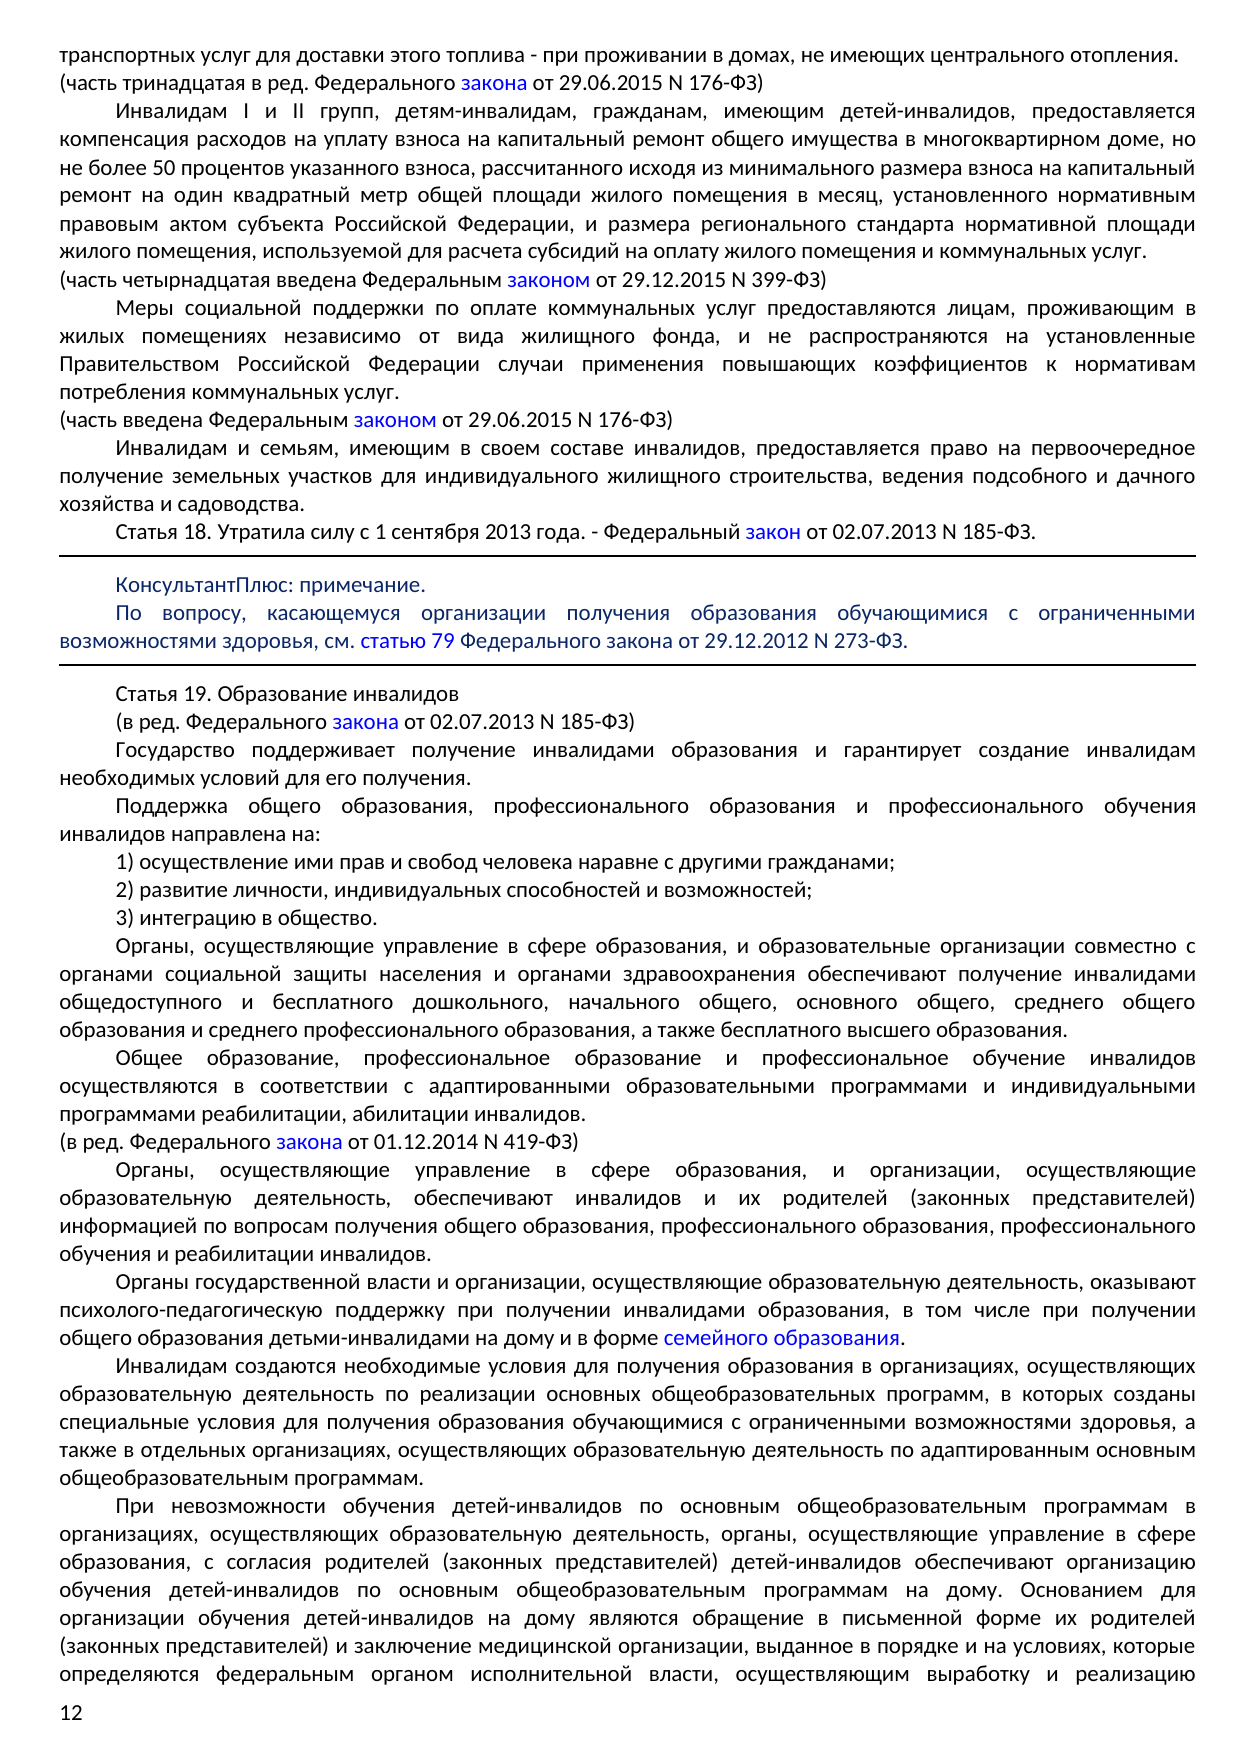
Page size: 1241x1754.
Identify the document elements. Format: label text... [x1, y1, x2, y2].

text (часть введена Федеральным законом от 29.06.2015 N 176-ФЗ) [59, 405, 1196, 433]
text 3) интеграцию в общество. [59, 903, 1196, 931]
text 1) осуществление ими прав и свобод человека наравне с другими гражданами; [59, 847, 1196, 875]
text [59, 41, 1196, 68]
text Инвалидам создаются необходимые условия для получения образования в организациях, осуществляющих образовательную деятельность по реализации основных общеобразовательных программ, в которых созданы специальные условия для получения образования обучающимися с ограниченными возможностями здоровья, а также в отдельных организациях, осуществляющих образовательную деятельность по адаптированным основным общеобразовательным программам. [59, 1351, 1196, 1491]
text КонсультантПлюс: примечание. [59, 570, 1196, 598]
text (часть тринадцатая в ред. Федерального закона от 29.06.2015 N 176-ФЗ) [59, 68, 1196, 97]
text Инвалидам I и II групп, детям-инвалидам, гражданам, имеющим детей-инвалидов, предоставляется компенсация расходов на уплату взноса на капитальный ремонт общего имущества в многоквартирном доме, но не более 50 процентов указанного взноса, рассчитанного исходя из минимального размера взноса на капитальный ремонт на один квадратный метр общей площади жилого помещения в месяц, установленного нормативным правовым актом субъекта Российской Федерации, и размера регионального стандарта нормативной площади жилого помещения, используемой для расчета субсидий на оплату жилого помещения и коммунальных услуг. [59, 97, 1196, 265]
text (в ред. Федерального закона от 01.12.2014 N 419-ФЗ) [59, 1127, 1196, 1155]
text Меры социальной поддержки по оплате коммунальных услуг предоставляются лицам, проживающим в жилых помещениях независимо от вида жилищного фонда, и не распространяются на установленные Правительством Российской Федерации случаи применения повышающих коэффициентов к нормативам потребления коммунальных услуг. [59, 293, 1196, 405]
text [59, 1491, 1196, 1687]
text Общее образование, профессиональное образование и профессиональное обучение инвалидов осуществляются в соответствии с адаптированными образовательными программами и индивидуальными программами реабилитации, абилитации инвалидов. [59, 1043, 1196, 1127]
text (часть четырнадцатая введена Федеральным законом от 29.12.2015 N 399-ФЗ) [59, 265, 1196, 293]
text Поддержка общего образования, профессионального образования и профессионального обучения инвалидов направлена на: [59, 791, 1196, 847]
text Инвалидам и семьям, имеющим в своем составе инвалидов, предоставляется право на первоочередное получение земельных участков для индивидуального жилищного строительства, ведения подсобного и дачного хозяйства и садоводства. [59, 433, 1196, 517]
text (в ред. Федерального закона от 02.07.2013 N 185-ФЗ) [59, 707, 1196, 735]
text Органы государственной власти и организации, осуществляющие образовательную деятельность, оказывают психолого-педагогическую поддержку при получении инвалидами образования, в том числе при получении общего образования детьми-инвалидами на дому и в форме семейного образования. [59, 1267, 1196, 1351]
text Органы, осуществляющие управление в сфере образования, и организации, осуществляющие образовательную деятельность, обеспечивают инвалидов и их родителей (законных представителей) информацией по вопросам получения общего образования, профессионального образования, профессионального обучения и реабилитации инвалидов. [59, 1155, 1196, 1267]
text По вопросу, касающемуся организации получения образования обучающимися с ограниченными возможностями здоровья, см. статью 79 Федерального закона от 29.12.2012 N 273-ФЗ. [59, 598, 1196, 654]
text Органы, осуществляющие управление в сфере образования, и образовательные организации совместно с органами социальной защиты населения и органами здравоохранения обеспечивают получение инвалидами общедоступного и бесплатного дошкольного, начального общего, основного общего, среднего общего образования и среднего профессионального образования, а также бесплатного высшего образования. [59, 931, 1196, 1043]
text 2) развитие личности, индивидуальных способностей и возможностей; [59, 875, 1196, 903]
text Статья 19. Образование инвалидов [59, 679, 1196, 707]
text Государство поддерживает получение инвалидами образования и гарантирует создание инвалидам необходимых условий для его получения. [59, 735, 1196, 791]
text Статья 18. Утратила силу с 1 сентября 2013 года. - Федеральный закон от 02.07.2013 N 185-ФЗ. [59, 517, 1196, 545]
